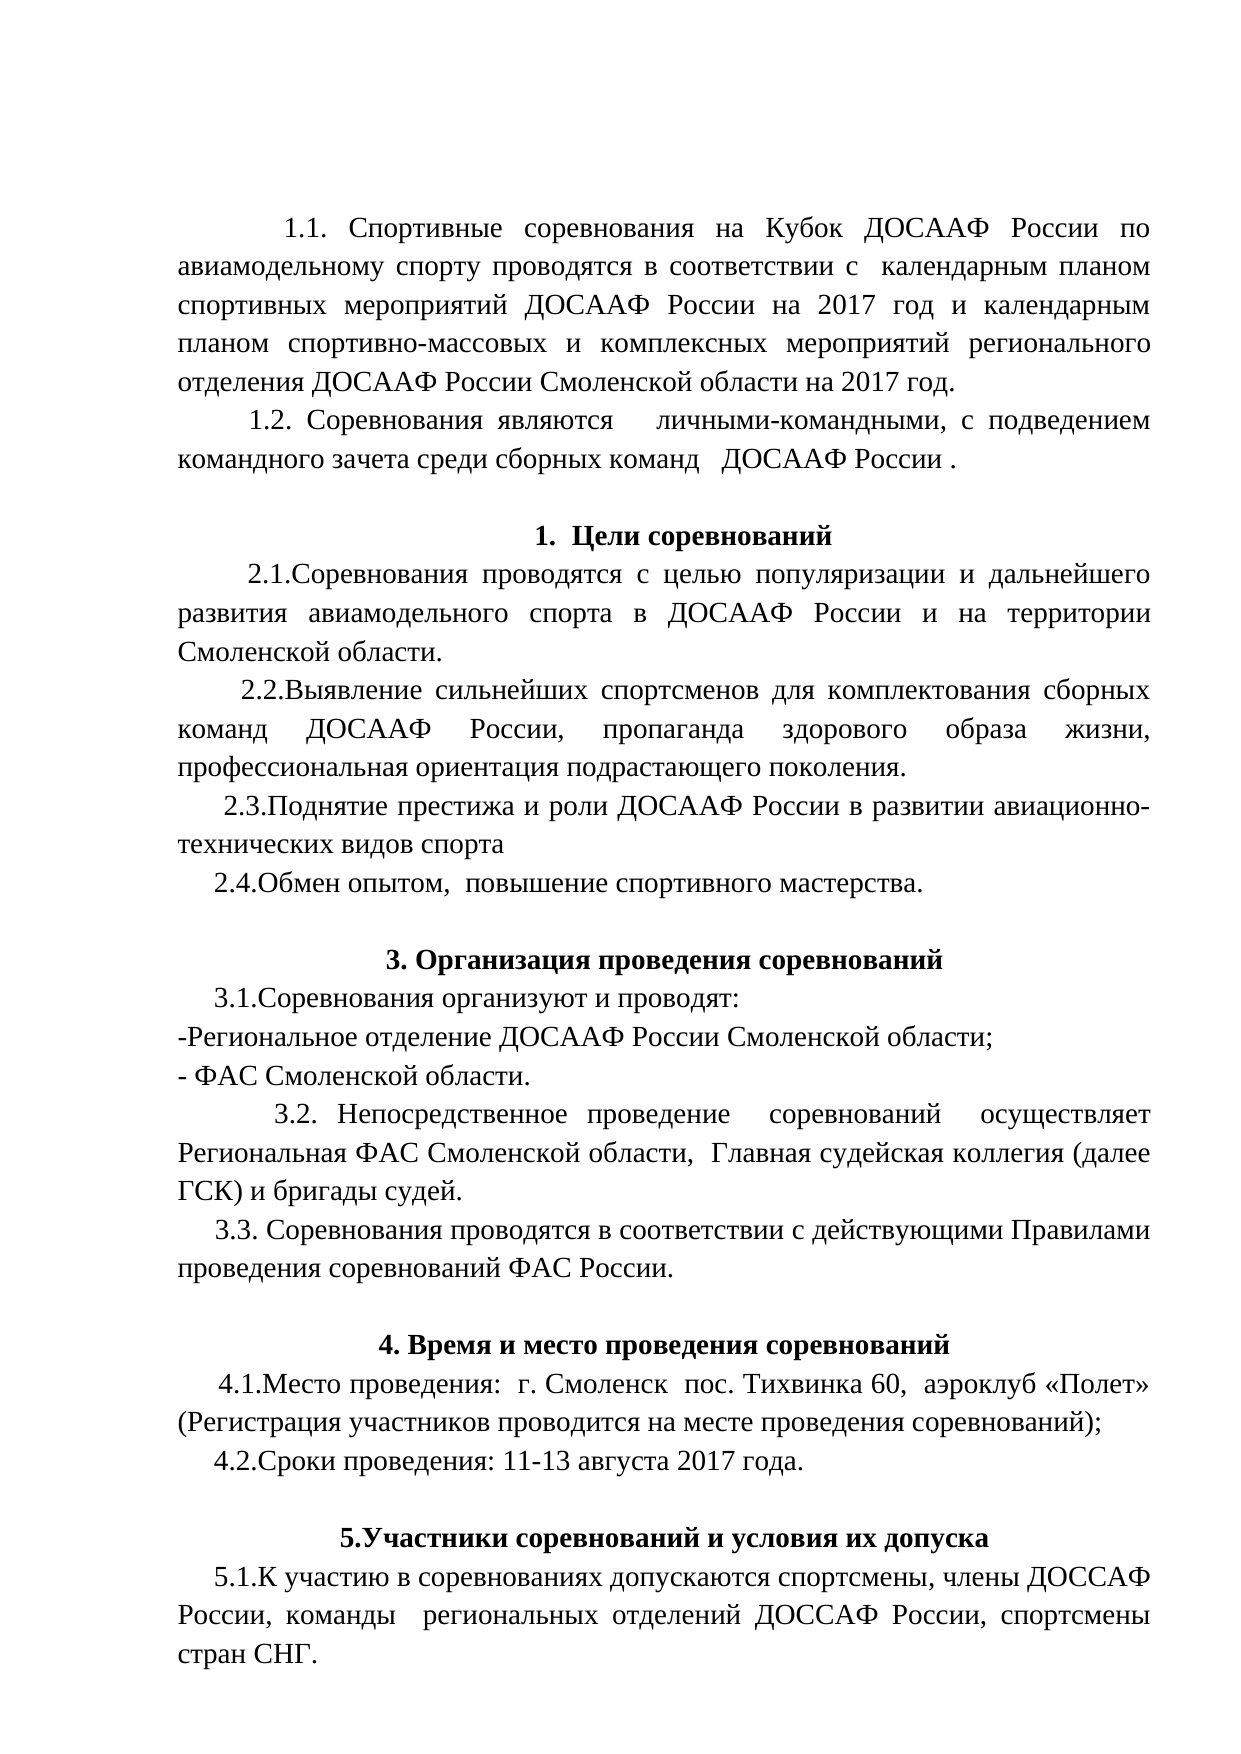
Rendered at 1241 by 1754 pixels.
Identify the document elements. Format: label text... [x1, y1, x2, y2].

text 2.1.Соревнования проводятся с целью популяризации и дальнейшего развития авиамодельного спорта в ДОСААФ России и на территории Смоленской области. [177, 557, 1152, 667]
text - ФАС Смоленской области. [177, 1058, 1152, 1091]
text 4.2.Сроки проведения: 11-13 августа 2017 года. [177, 1443, 1152, 1477]
text 2.2.Выявление сильнейших спортсменов для комплектования сборных команд ДОСААФ России, пропаганда здорового образа жизни, профессиональная ориентация подрастающего поколения. [177, 672, 1152, 783]
list Цели соревнований [215, 518, 1152, 552]
text 3.3. Соревнования проводятся в соответствии с действующими Правилами проведения соревнований ФАС России. [177, 1212, 1152, 1284]
text 5.1.К участию в соревнованиях допускаются спортсмены, члены ДОССАФ России, команды региональных отделений ДОССАФ России, спортсмены стран СНГ. [177, 1559, 1152, 1669]
text 3. Организация проведения соревнований [177, 942, 1152, 976]
text 5.Участники соревнований и условия их допуска [177, 1520, 1152, 1554]
text 3.2. Непосредственное проведение соревнований осуществляет Региональная ФАС Смоленской области, Главная судейская коллегия (далее ГСК) и бригады судей. [177, 1096, 1152, 1207]
text 4. Время и место проведения соревнований [177, 1327, 1152, 1361]
text -Региональное отделение ДОСААФ России Смоленской области; [177, 1019, 1152, 1053]
text 3.1.Соревнования организуют и проводят: [177, 981, 1152, 1014]
text 1.2. Соревнования являются личными-командными, с подведением командного зачета среди сборных команд ДОСААФ России . [177, 402, 1152, 474]
text 2.3.Поднятие престижа и роли ДОСААФ России в развитии авиационно-технических видов спорта [177, 788, 1152, 860]
text 1.1. Спортивные соревнования на Кубок ДОСААФ России по авиамодельному спорту проводятся в соответствии с календарным планом спортивных мероприятий ДОСААФ России на 2017 год и календарным планом спортивно-массовых и комплексных мероприятий регионального отделения ДОСААФ России Смоленской области на 2017 год. [177, 210, 1152, 397]
text 2.4.Обмен опытом, повышение спортивного мастерства. [177, 865, 1152, 898]
text 4.1.Место проведения: г. Смоленск пос. Тихвинка 60, аэроклуб «Полет» (Регистрация участников проводится на месте проведения соревнований); [177, 1366, 1152, 1438]
